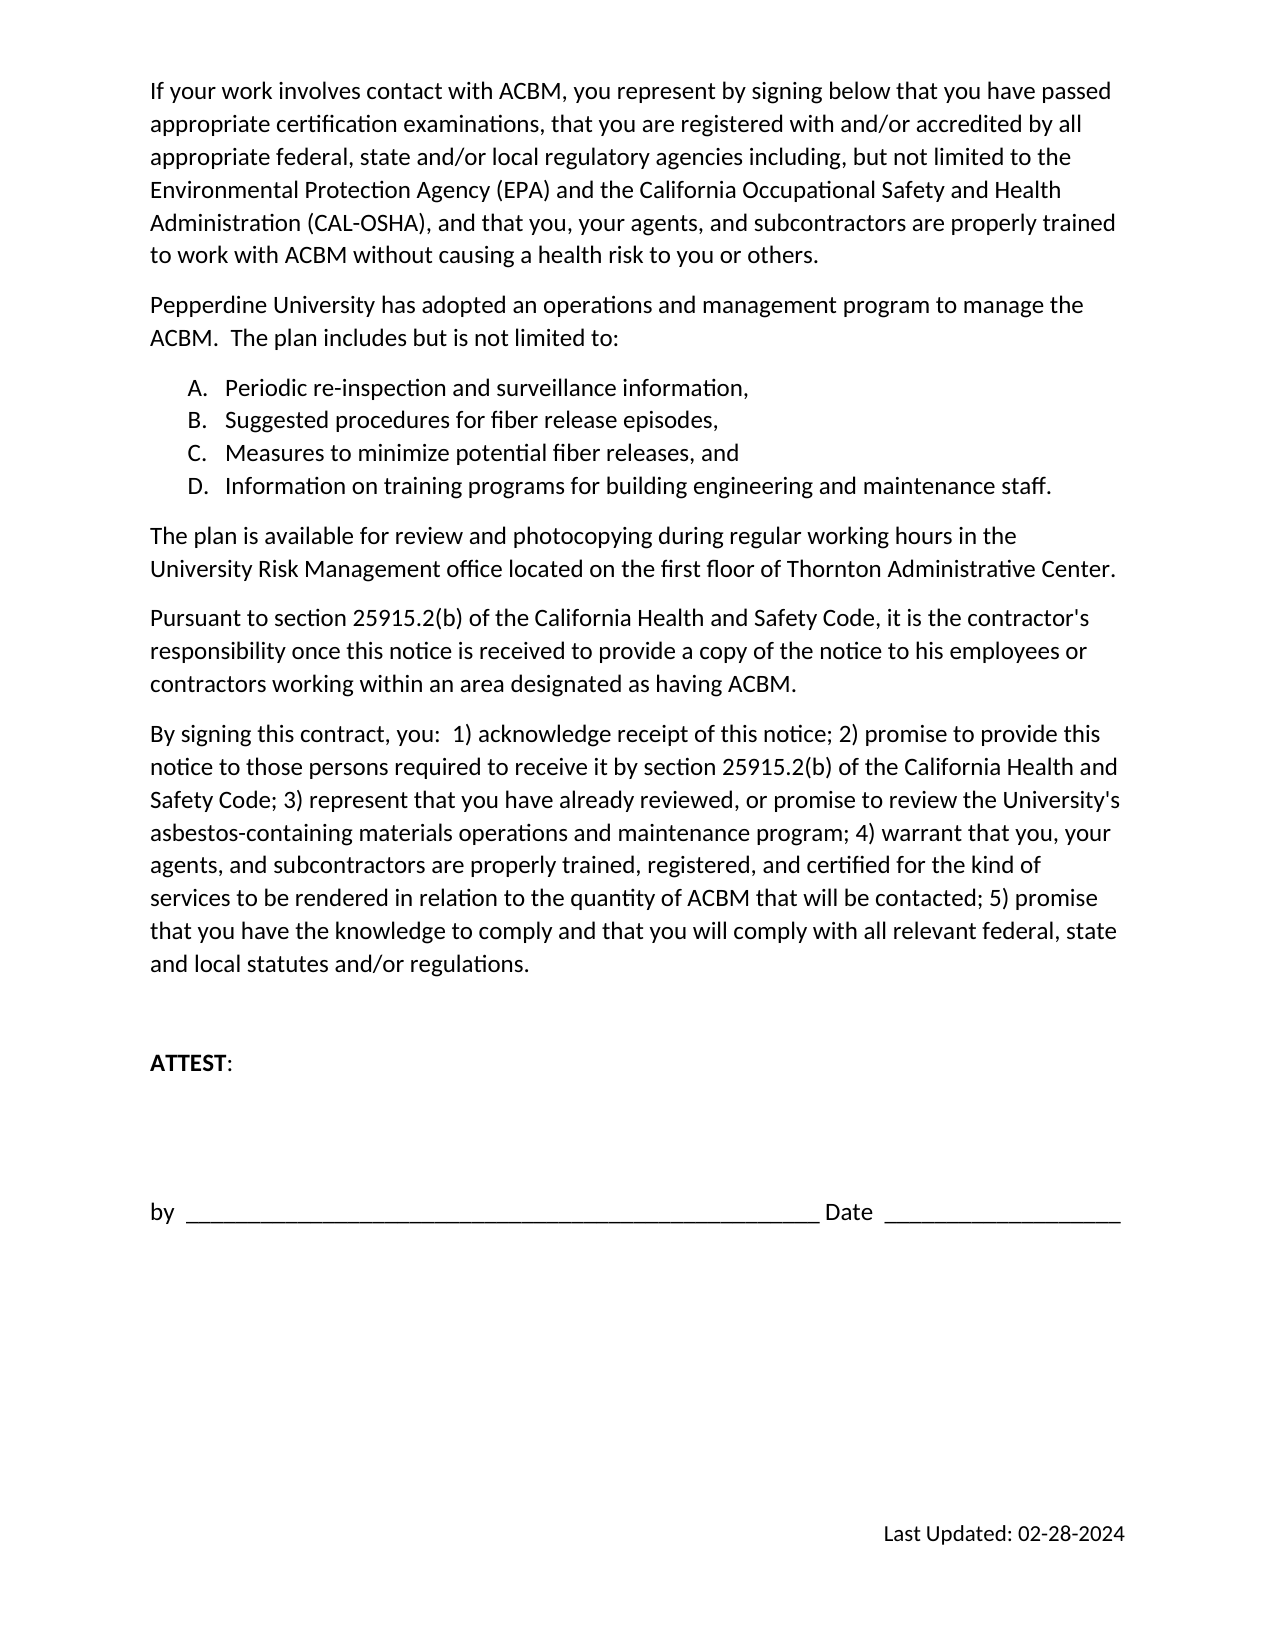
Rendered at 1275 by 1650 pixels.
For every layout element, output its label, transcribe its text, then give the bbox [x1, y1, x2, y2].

text The plan is available for review and photocopying during regular working hours in the University Risk Management office located on the first floor of Thornton Administrative Center. [150, 520, 1125, 583]
text Pursuant to section 25915.2(b) of the California Health and Safety Code, it is the contractor's responsibility once this notice is received to provide a copy of the notice to his employees or contractors working within an area designated as having ACBM. [150, 602, 1125, 699]
text If your work involves contact with ACBM, you represent by signing below that you have passed appropriate certification examinations, that you are registered with and/or accredited by all appropriate federal, state and/or local regulatory agencies including, but not limited to the Environmental Protection Agency (EPA) and the California Occupational Safety and Health Administration (CAL-OSHA), and that you, your agents, and subcontractors are properly trained to work with ACBM without causing a health risk to you or others. [150, 75, 1125, 270]
list Measures to minimize potential fiber releases, and [187, 437, 1125, 468]
text By signing this contract, you: 1) acknowledge receipt of this notice; 2) promise to provide this notice to those persons required to receive it by section 25915.2(b) of the California Health and Safety Code; 3) represent that you have already reviewed, or promise to review the University's asbestos-containing materials operations and maintenance program; 4) warrant that you, your agents, and subcontractors are properly trained, registered, and certified for the kind of services to be rendered in relation to the quantity of ACBM that will be contacted; 5) promise that you have the knowledge to comply and that you will comply with all relevant federal, state and local statutes and/or regulations. [150, 718, 1125, 979]
text ATTEST: [150, 1047, 1125, 1078]
list Information on training programs for building engineering and maintenance staff. [187, 470, 1125, 501]
list Suggested procedures for fiber release episodes, [187, 404, 1125, 435]
list Periodic re-inspection and surveillance information, [187, 372, 1125, 402]
text Pepperdine University has adopted an operations and management program to manage the ACBM. The plan includes but is not limited to: [150, 289, 1125, 353]
text by ___________________________________________________ Date ___________________ [150, 1196, 1125, 1227]
